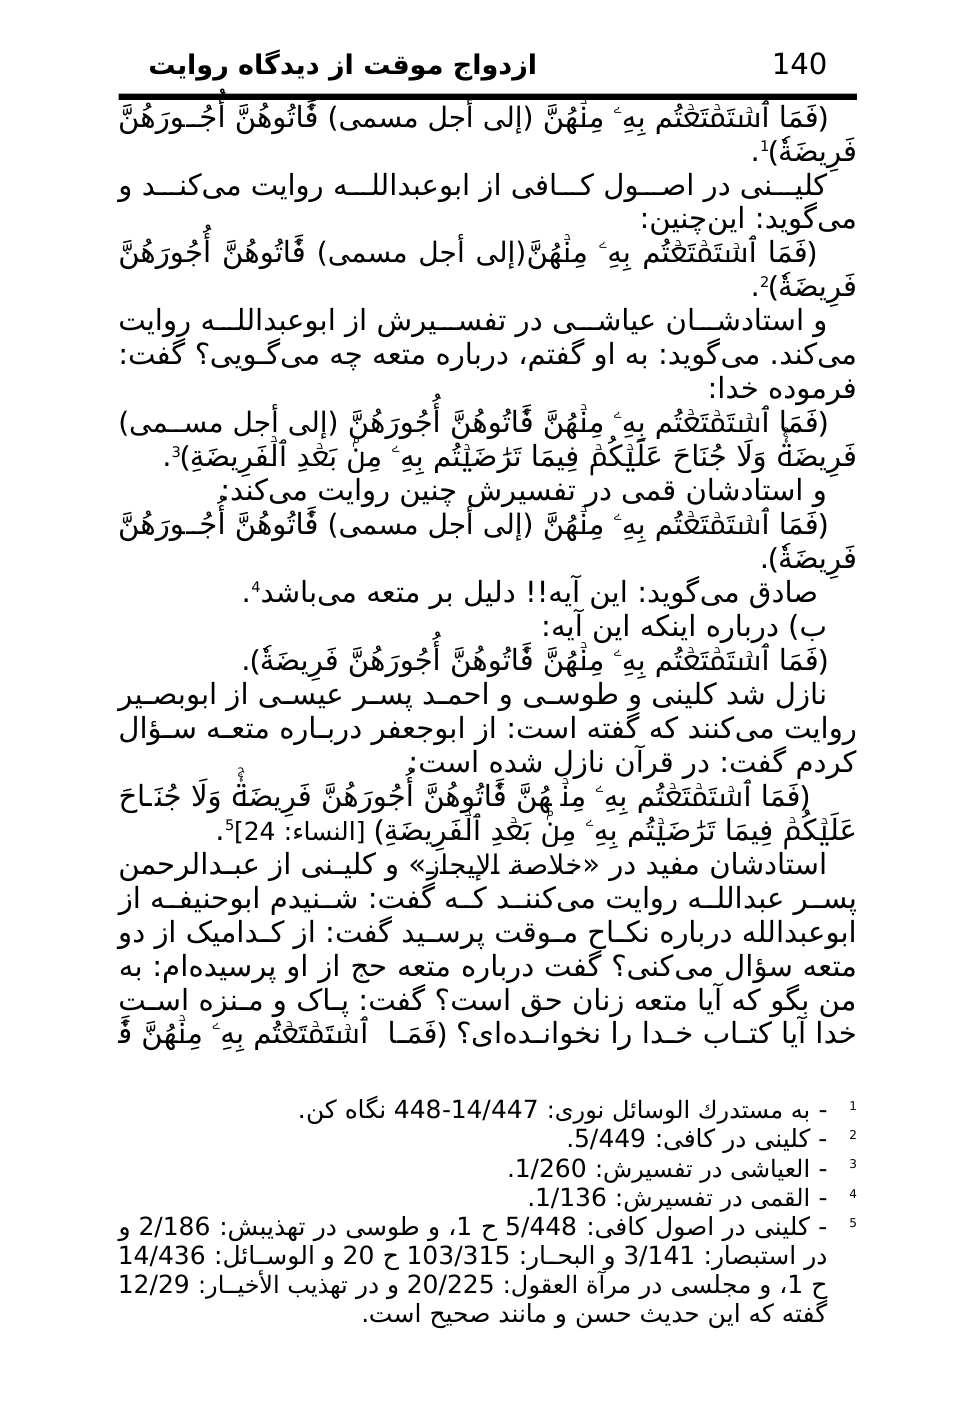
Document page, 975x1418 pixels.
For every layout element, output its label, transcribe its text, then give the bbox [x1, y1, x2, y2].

text ﴿فَمَا ٱسۡتَمۡتَعۡتُم بِهِۦ مِنۡهُنَّ فَ‍َٔاتُوهُنَّ أُجُورَهُنَّ (إلى أجل مسمی) فَرِيضَةٗۚ وَلَا جُنَاحَ عَلَيۡكُمۡ فِيمَا تَرَٰضَيۡتُم بِهِۦ مِنۢ بَعۡدِ ٱلۡفَرِيضَةِ﴾. [118, 406, 857, 473]
text و استادشان قمی در تفسیرش چنین روایت می‌کند: [118, 473, 857, 507]
text نازل شد کلینی و طوسی و احمد پسر عیسی از ابوبصیر روایت می‌کنند که گفته است: از ابوجعفر درباره متعه سؤال کردم گفت: در قرآن نازل شده است: [118, 677, 857, 779]
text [118, 847, 857, 1051]
text کلینی در اصول کافی از ابوعبدالله روایت می‌کند و می‌گوید: این‌چنین: [118, 168, 857, 236]
text ب) درباره اینکه این آیه: [118, 609, 857, 643]
text صادق می‌گوید: این آیه!! دلیل بر متعه می‌باشد. [118, 575, 857, 609]
text و استادشان عیاشی در تفسیرش از ابوعبدالله روایت می‌کند. می‌گوید: به او گفتم، درباره متعه چه می‌گویی؟ گفت: فرموده خدا: [118, 304, 857, 406]
text ﴿فَمَا ٱسۡتَمۡتَعۡتُم بِهِۦ مِنۡهُنَّ (إلى أجل مسمی) فَ‍َٔاتُوهُنَّ أُجُورَهُنَّ فَرِيضَةٗ﴾. [118, 100, 857, 168]
text ﴿فَمَا ٱسۡتَمۡتَعۡتُم بِهِۦ مِنۡهُنَّ فَ‍َٔاتُوهُنَّ أُجُورَهُنَّ فَرِيضَةٗۚ وَلَا جُنَاحَ عَلَيۡكُمۡ فِيمَا تَرَٰضَيۡتُم بِهِۦ مِنۢ بَعۡدِ ٱلۡفَرِيضَةِ﴾ [النساء: 24]. [118, 779, 857, 847]
text ﴿فَمَا ٱسۡتَمۡتَعۡتُم بِهِۦ مِنۡهُنَّ (إلى أجل مسمی) فَ‍َٔاتُوهُنَّ أُجُورَهُنَّ فَرِيضَةٗ﴾. [118, 507, 857, 575]
text ﴿فَمَا ٱسۡتَمۡتَعۡتُم بِهِۦ مِنۡهُنَّ فَ‍َٔاتُوهُنَّ أُجُورَهُنَّ فَرِيضَةٗ﴾. [118, 643, 857, 677]
text ﴿فَمَا ٱسۡتَمۡتَعۡتُم بِهِۦ مِنۡهُنَّ(إلى أجل مسمی) فَ‍َٔاتُوهُنَّ أُجُورَهُنَّ فَرِيضَةٗ﴾. [118, 236, 857, 304]
